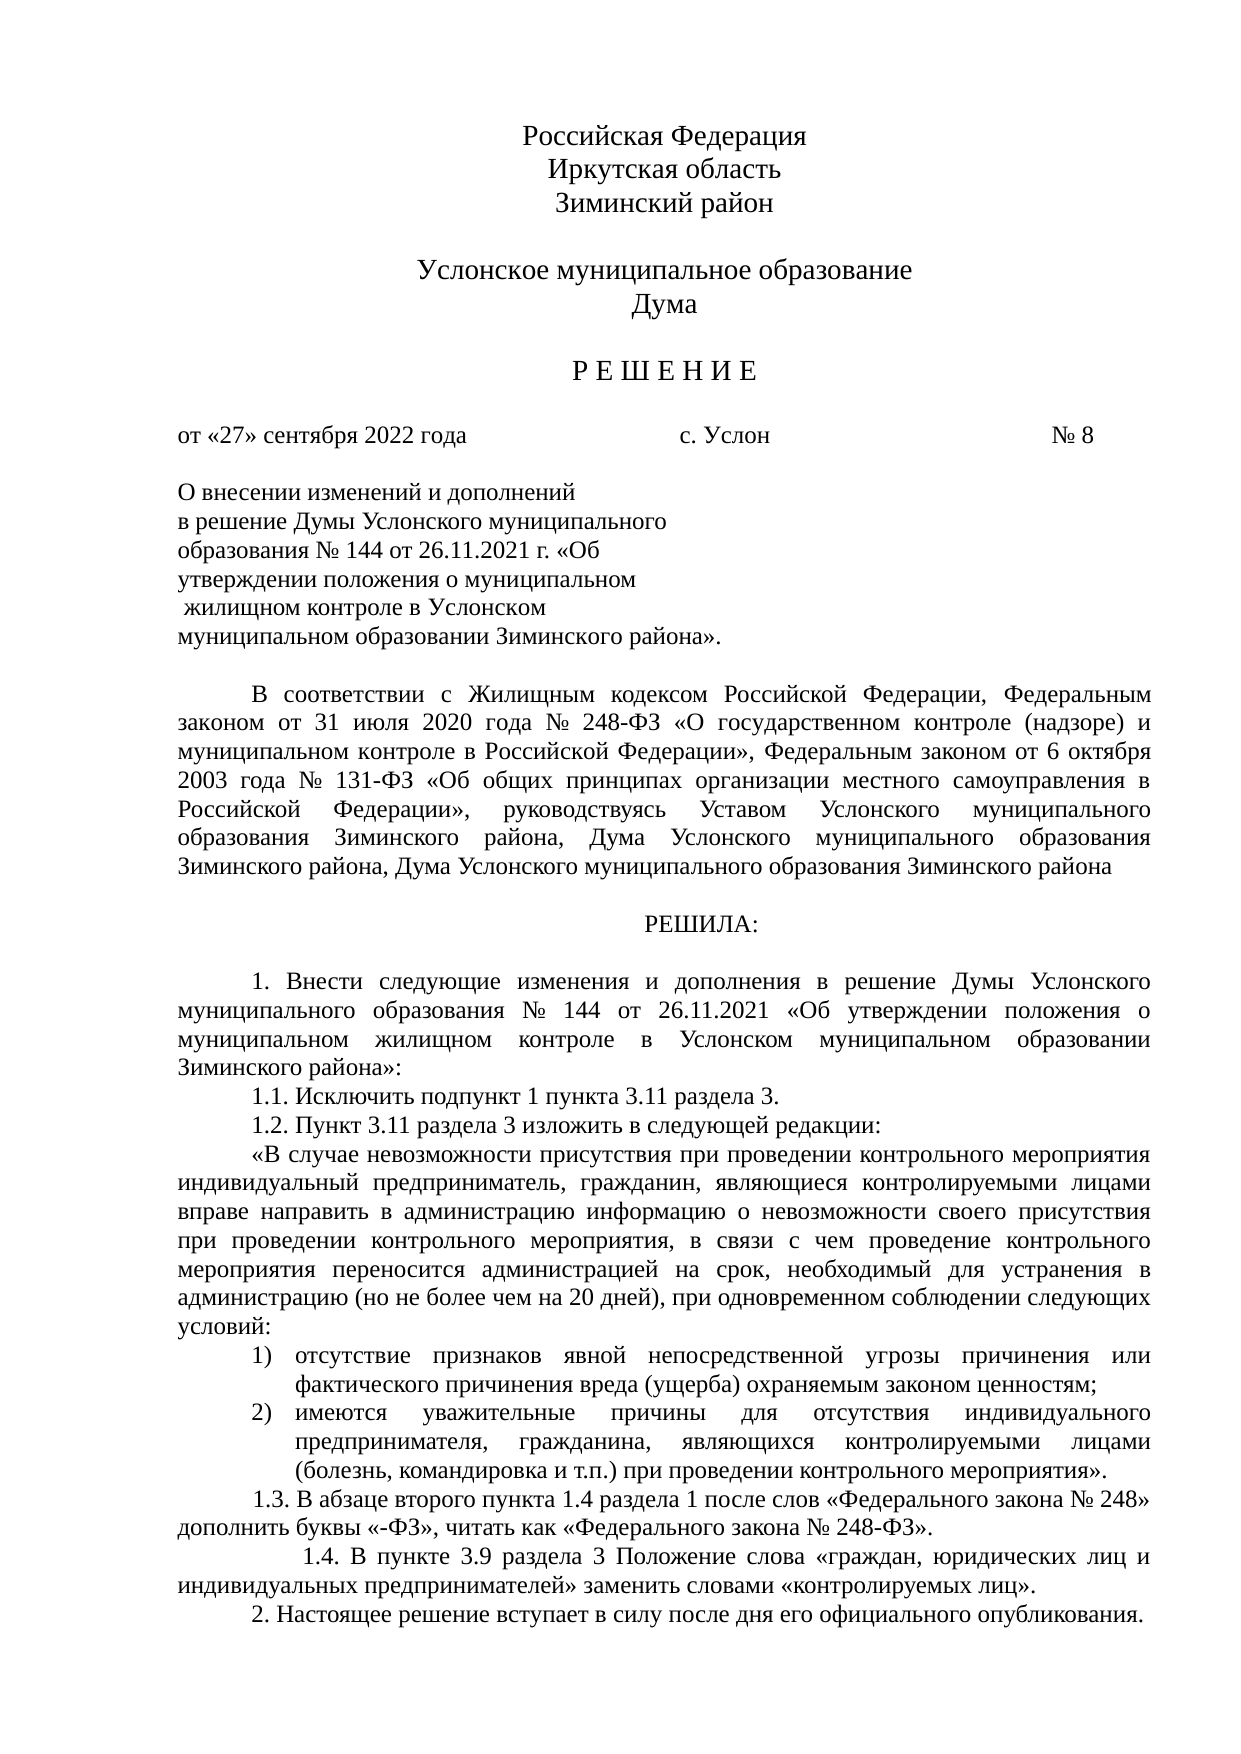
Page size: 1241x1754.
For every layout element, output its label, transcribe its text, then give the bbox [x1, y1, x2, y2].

text Зиминский район [177, 185, 1152, 219]
text 1.2. Пункт 3.11 раздела 3 изложить в следующей редакции: [177, 1110, 1152, 1139]
text 1.4. В пункте 3.9 раздела 3 Положение слова «граждан, юридических лиц и индивидуальных предпринимателей» заменить словами «контролируемых лиц». [177, 1541, 1152, 1599]
text «В случае невозможности присутствия при проведении контрольного мероприятия индивидуальный предприниматель, гражданин, являющиеся контролируемыми лицами вправе направить в администрацию информацию о невозможности своего присутствия при проведении контрольного мероприятия, в связи с чем проведение контрольного мероприятия переносится администрацией на срок, необходимый для устранения в администрацию (но не более чем на 20 дней), при одновременном соблюдении следующих условий: [177, 1139, 1152, 1340]
text РЕШИЛА: [177, 909, 1152, 937]
text О внесении изменений и дополнений [177, 477, 1152, 506]
list имеются уважительные причины для отсутствия индивидуального предпринимателя, гражданина, являющихся контролируемыми лицами (болезнь, командировка и т.п.) при проведении контрольного мероприятия». [251, 1397, 1152, 1484]
text 1.1. Исключить подпункт 1 пункта 3.11 раздела 3. [177, 1081, 1152, 1110]
text Дума [177, 286, 1152, 319]
text Иркутская область [177, 152, 1152, 185]
text жилищном контроле в Услонском [177, 592, 1152, 621]
text муниципальном образовании Зиминского района». [177, 621, 1152, 650]
text 1.3. В абзаце второго пункта 1.4 раздела 1 после слов «Федерального закона № 248» дополнить буквы «-ФЗ», читать как «Федерального закона № 248-ФЗ». [177, 1484, 1152, 1541]
list отсутствие признаков явной непосредственной угрозы причинения или фактического причинения вреда (ущерба) охраняемым законом ценностям; [251, 1340, 1152, 1397]
text 2. Настоящее решение вступает в силу после дня его официального опубликования. [177, 1599, 1152, 1627]
text утверждении положения о муниципальном [177, 564, 1152, 592]
text Российская Федерация [177, 118, 1152, 152]
text Услонское муниципальное образование [177, 252, 1152, 286]
text В соответствии с Жилищным кодексом Российской Федерации, Федеральным законом от 31 июля 2020 года № 248-ФЗ «О государственном контроле (надзоре) и муниципальном контроле в Российской Федерации», Федеральным законом от 6 октября 2003 года № 131-ФЗ «Об общих принципах организации местного самоуправления в Российской Федерации», руководствуясь Уставом Услонского муниципального образования Зиминского района, Дума Услонского муниципального образования Зиминского района, Дума Услонского муниципального образования Зиминского района [177, 679, 1152, 880]
text от «27» сентября 2022 года с. Услон № 8 [177, 420, 1152, 449]
text образования № 144 от 26.11.2021 г. «Об [177, 535, 1152, 564]
text Р Е Ш Е Н И Е [177, 353, 1152, 386]
text в решение Думы Услонского муниципального [177, 506, 1152, 535]
text 1. Внести следующие изменения и дополнения в решение Думы Услонского муниципального образования № 144 от 26.11.2021 «Об утверждении положения о муниципальном жилищном контроле в Услонском муниципальном образовании Зиминского района»: [177, 966, 1152, 1081]
